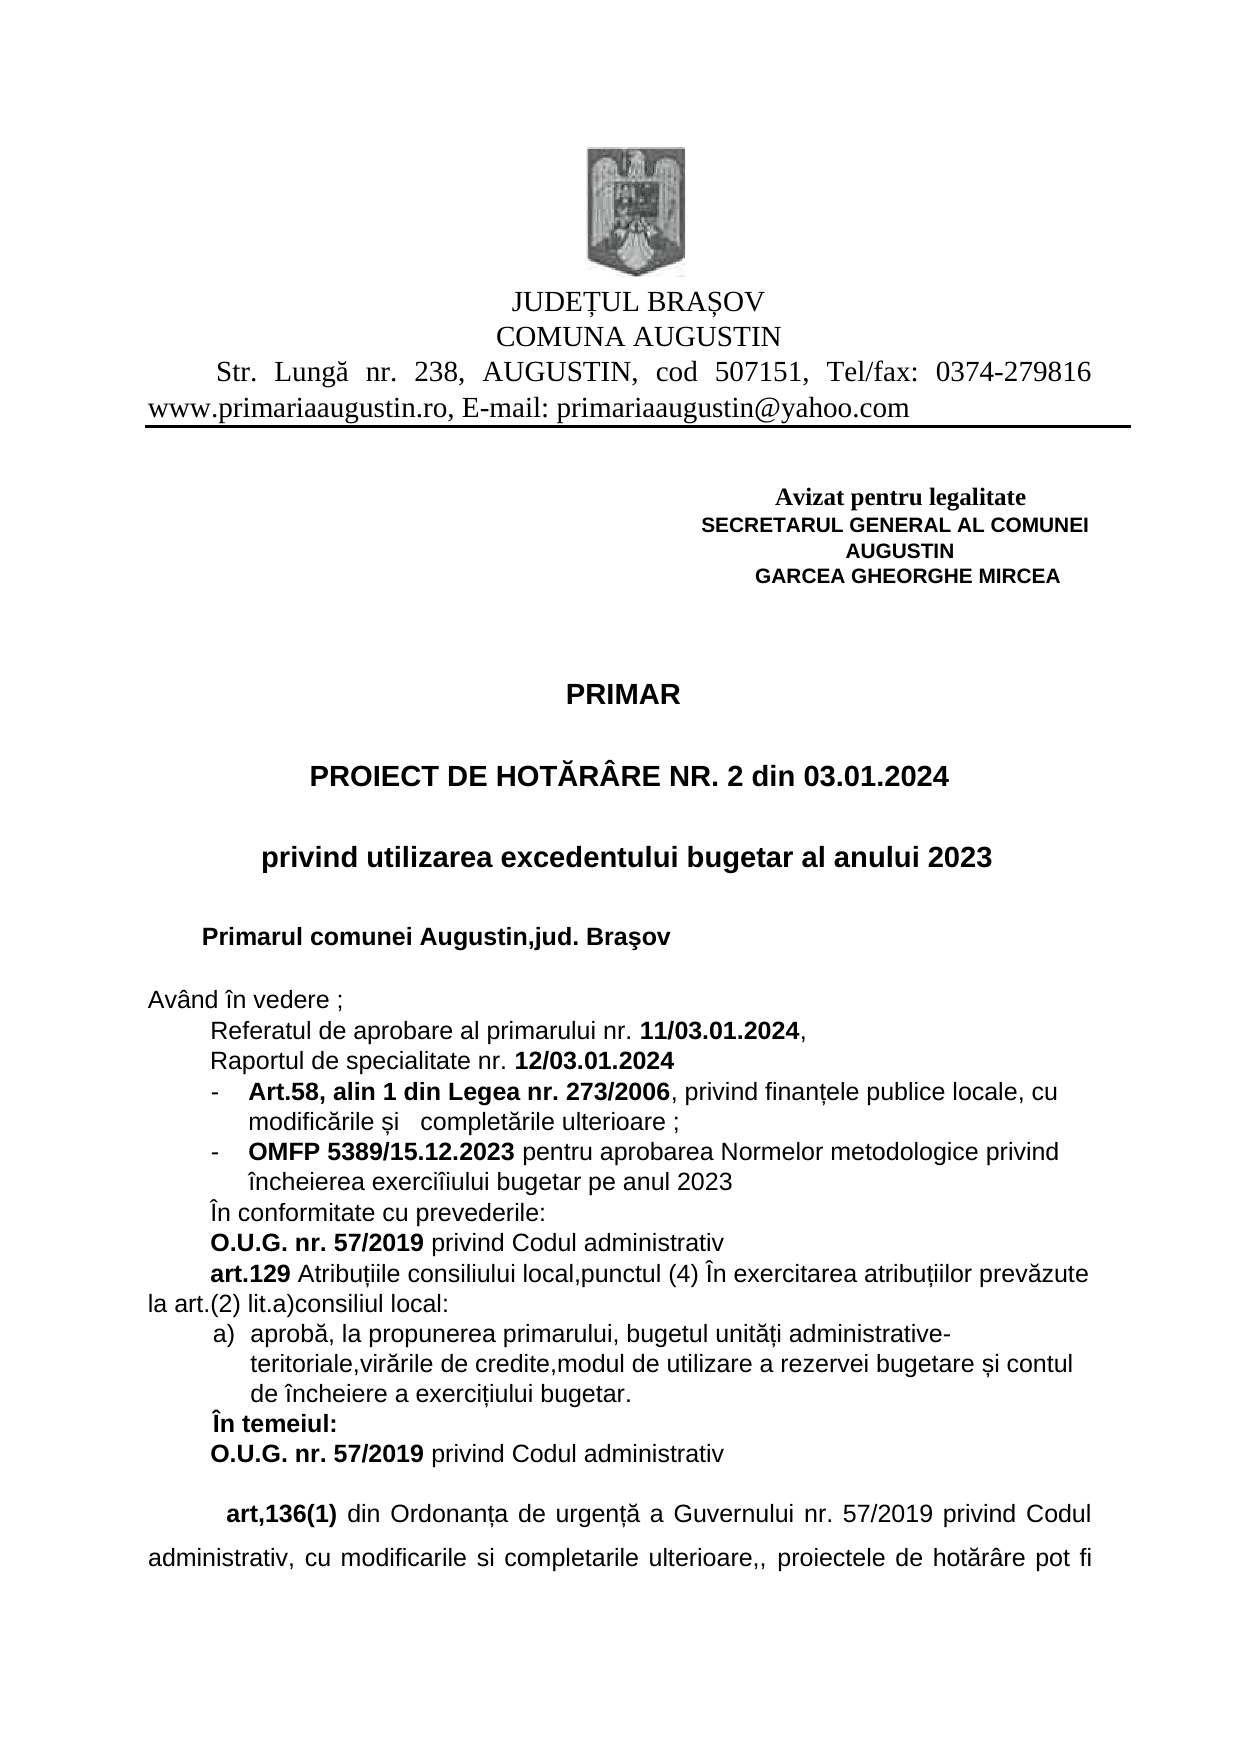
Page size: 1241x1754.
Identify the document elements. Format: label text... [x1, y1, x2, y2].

text Având în vedere ; [148, 985, 1093, 1014]
text JUDEȚUL BRAȘOV [148, 284, 1093, 318]
text privind utilizarea excedentului bugetar al anului 2023 [148, 840, 1091, 874]
subtitle COMUNA AUGUSTIN [148, 319, 1093, 353]
text O.U.G. nr. 57/2019 privind Codul administrativ [148, 1228, 1093, 1257]
text AUGUSTIN [148, 538, 1093, 562]
text O.U.G. nr. 57/2019 privind Codul administrativ [148, 1439, 1093, 1468]
text Primarul comunei Augustin,jud. Braşov [174, 922, 1085, 951]
text Avizat pentru legalitate [148, 482, 1093, 511]
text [148, 1499, 1093, 1571]
text În conformitate cu prevederile: [148, 1198, 1093, 1227]
text Str. Lungă nr. 238, AUGUSTIN, cod 507151, Tel/fax: 0374-279816 www.primariaaugustin.ro, E-mail: primariaaugustin@yahoo.com [148, 354, 1093, 423]
text PROIECT DE HOTĂRÂRE NR. 2 din 03.01.2024 [148, 758, 1091, 792]
text Raportul de specialitate nr. 12/03.01.2024 [147, 1046, 1093, 1075]
text GARCEA GHEORGHE MIRCEA [144, 564, 1095, 588]
text art.129 Atribuțiile consiliului local,punctul (4) În exercitarea atribuțiilor prevăzute la art.(2) lit.a)consiliul local: [148, 1258, 1093, 1317]
text În temeiul: [213, 1409, 1093, 1438]
list OMFP 5389/15.12.2023 pentru aprobarea Normelor metodologice privind încheierea exerciîiului bugetar pe anul 2023 [211, 1137, 1093, 1196]
picture [586, 147, 686, 277]
text SECRETARUL GENERAL AL COMUNEI [148, 513, 1093, 537]
text PRIMAR [184, 677, 1091, 710]
list Art.58, alin 1 din Legea nr. 273/2006, privind finanțele publice locale, cu modificările și completările ulterioare ; [211, 1077, 1093, 1136]
text Referatul de aprobare al primarului nr. 11/03.01.2024, [148, 1016, 1093, 1044]
list aprobă, la propunerea primarului, bugetul unități administrative-teritoriale,virările de credite,modul de utilizare a rezervei bugetare și contul de încheiere a exercițiului bugetar. [213, 1319, 1093, 1408]
